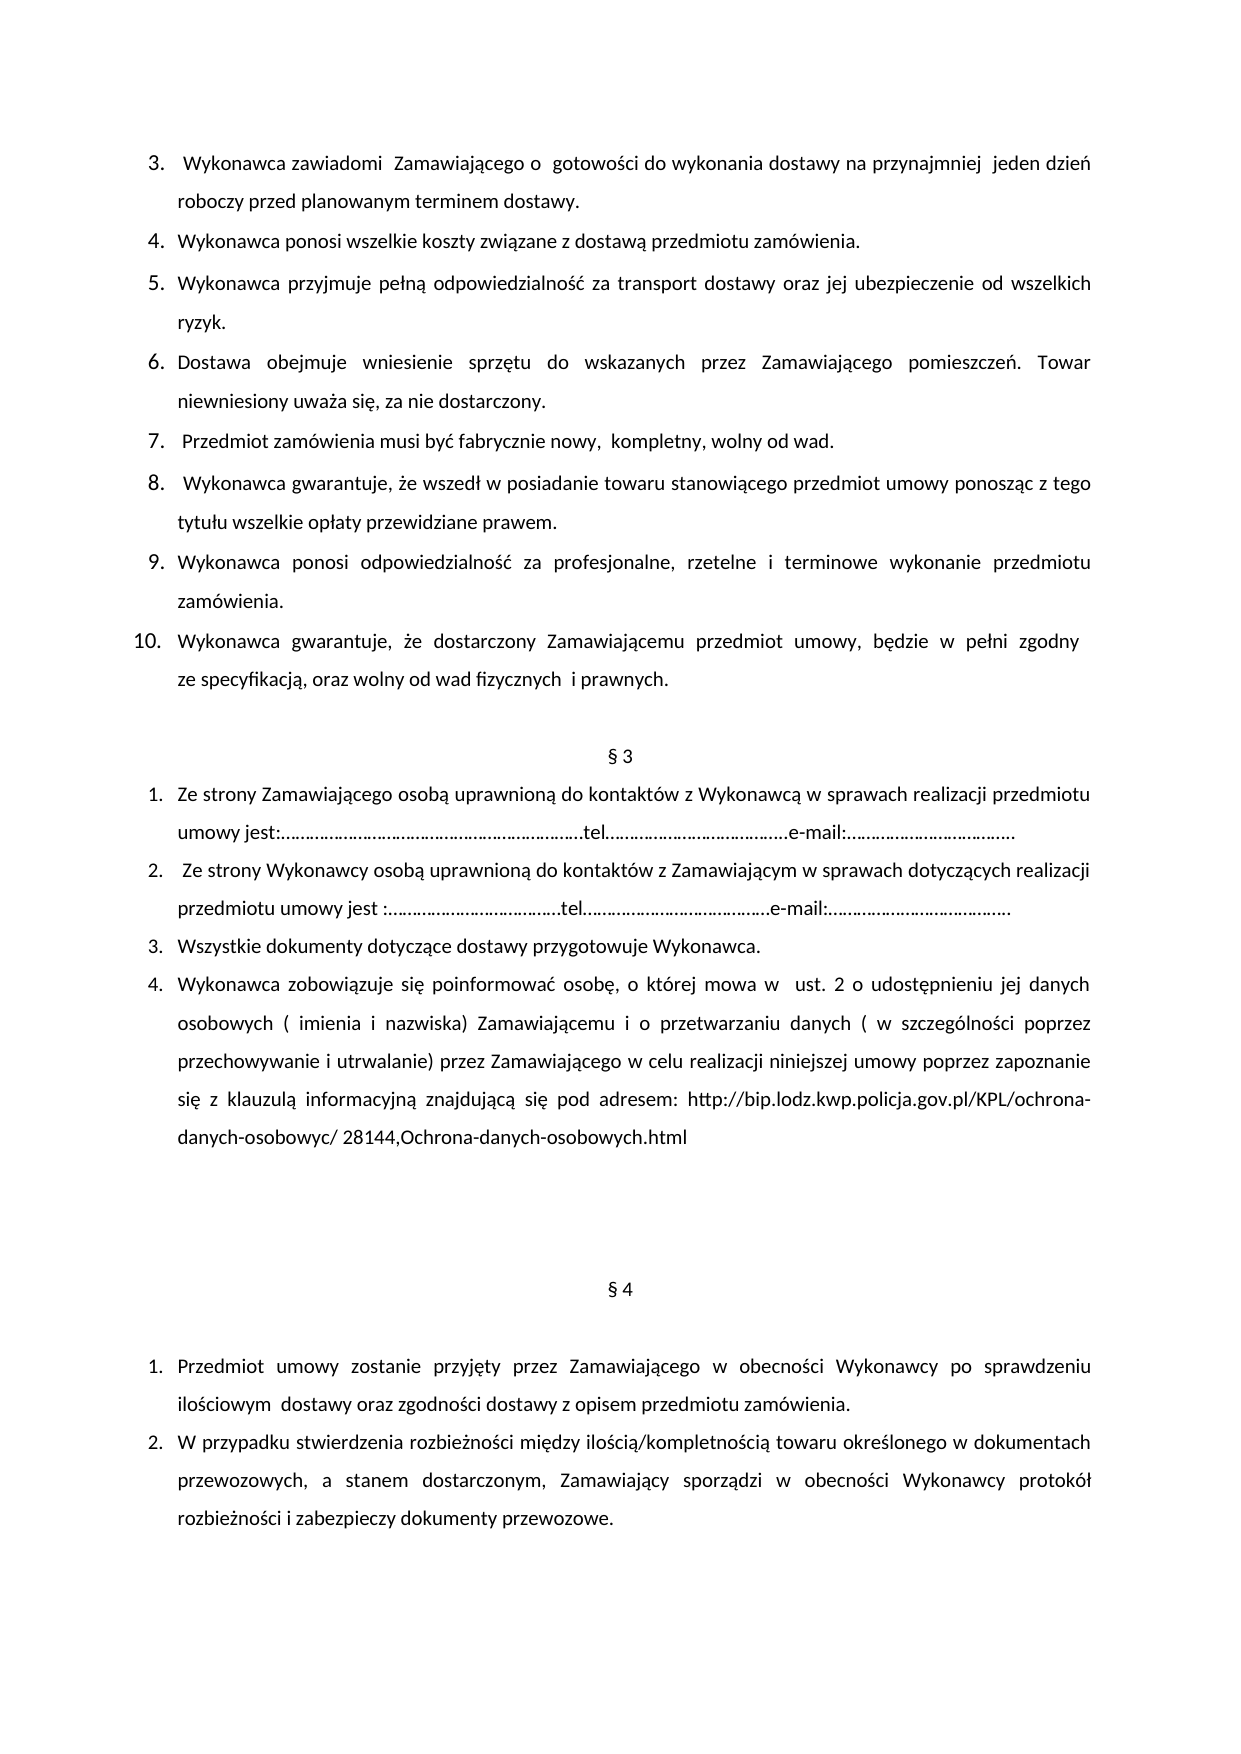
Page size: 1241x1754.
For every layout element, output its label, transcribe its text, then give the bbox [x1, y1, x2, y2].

list Dostawa obejmuje wniesienie sprzętu do wskazanych przez Zamawiającego pomieszczeń. Towar niewniesiony uważa się, za nie dostarczony. [148, 347, 1092, 413]
text § 4 [148, 1277, 1092, 1302]
list Wykonawca gwarantuje, że dostarczony Zamawiającemu przedmiot umowy, będzie w pełni zgodny ze specyfikacją, oraz wolny od wad fizycznych i prawnych. [133, 626, 1092, 692]
list Wykonawca gwarantuje, że wszedł w posiadanie towaru stanowiącego przedmiot umowy ponosząc z tego tytułu wszelkie opłaty przewidziane prawem. [148, 468, 1092, 534]
list Wykonawca zawiadomi Zamawiającego o gotowości do wykonania dostawy na przynajmniej jeden dzień roboczy przed planowanym terminem dostawy. [148, 148, 1092, 214]
list Wszystkie dokumenty dotyczące dostawy przygotowuje Wykonawca. [148, 933, 1092, 959]
text 2. W przypadku stwierdzenia rozbieżności między ilością/kompletnością towaru określonego w dokumentach przewozowych, a stanem dostarczonym, Zamawiający sporządzi w obecności Wykonawcy protokół rozbieżności i zabezpieczy dokumenty przewozowe. [148, 1429, 1092, 1531]
list Ze strony Wykonawcy osobą uprawnioną do kontaktów z Zamawiającym w sprawach dotyczących realizacji przedmiotu umowy jest :………………………………tel…………………………………e-mail:……………………………….. [148, 857, 1092, 921]
list Wykonawca ponosi wszelkie koszty związane z dostawą przedmiotu zamówienia. [148, 227, 1092, 254]
text § 3 [148, 743, 1092, 768]
list Wykonawca przyjmuje pełną odpowiedzialność za transport dostawy oraz jej ubezpieczenie od wszelkich ryzyk. [148, 268, 1092, 335]
list Wykonawca ponosi odpowiedzialność za profesjonalne, rzetelne i terminowe wykonanie przedmiotu zamówienia. [148, 547, 1092, 613]
text 1. Przedmiot umowy zostanie przyjęty przez Zamawiającego w obecności Wykonawcy po sprawdzeniu ilościowym dostawy oraz zgodności dostawy z opisem przedmiotu zamówienia. [148, 1353, 1092, 1416]
list Przedmiot zamówienia musi być fabrycznie nowy, kompletny, wolny od wad. [148, 426, 1092, 454]
list Wykonawca zobowiązuje się poinformować osobę, o której mowa w ust. 2 o udostępnieniu jej danych osobowych ( imienia i nazwiska) Zamawiającemu i o przetwarzaniu danych ( w szczególności poprzez przechowywanie i utrwalanie) przez Zamawiającego w celu realizacji niniejszej umowy poprzez zapoznanie się z klauzulą informacyjną znajdującą się pod adresem: http://bip.lodz.kwp.policja.gov.pl/KPL/ochrona-danych-osobowyc/ 28144,Ochrona-danych-osobowych.html [148, 972, 1092, 1149]
list Ze strony Zamawiającego osobą uprawnioną do kontaktów z Wykonawcą w sprawach realizacji przedmiotu umowy jest:………………………………………………………tel………………………………..e-mail:…………………………….. [148, 781, 1092, 844]
